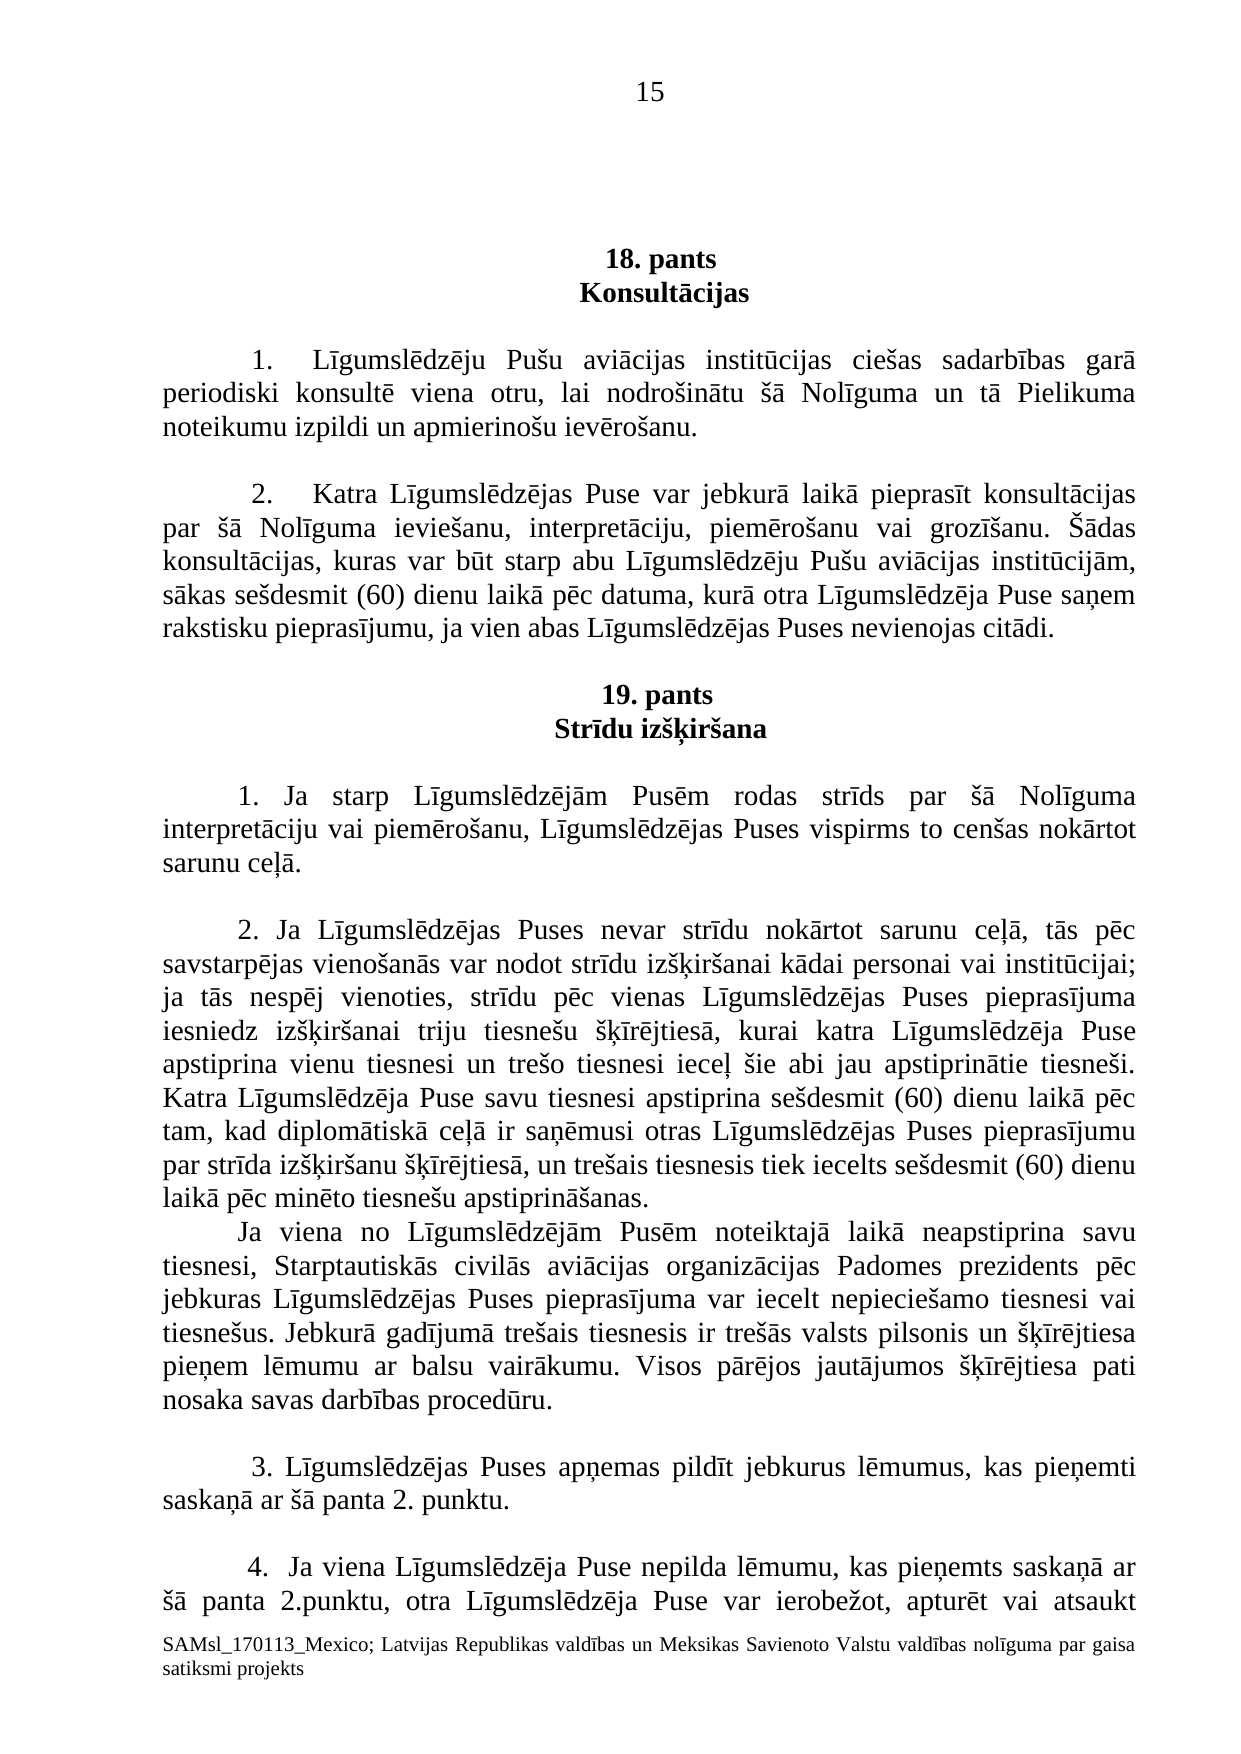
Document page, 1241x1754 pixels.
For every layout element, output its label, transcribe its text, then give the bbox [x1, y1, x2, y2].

list Līgumslēdzēju Pušu aviācijas institūcijas ciešas sadarbības garā periodiski konsultē viena otru, lai nodrošinātu šā Nolīguma un tā Pielikuma noteikumu izpildi un apmierinošu ievērošanu. [162, 342, 1137, 443]
text Konsultācijas [162, 275, 1137, 308]
text Strīdu izšķiršana [162, 711, 1137, 744]
text 2. Ja Līgumslēdzējas Puses nevar strīdu nokārtot sarunu ceļā, tās pēc savstarpējas vienošanās var nodot strīdu izšķiršanai kādai personai vai institūcijai; ja tās nespēj vienoties, strīdu pēc vienas Līgumslēdzējas Puses pieprasījuma iesniedz izšķiršanai triju tiesnešu šķīrējtiesā, kurai katra Līgumslēdzēja Puse apstiprina vienu tiesnesi un trešo tiesnesi ieceļ šie abi jau apstiprinātie tiesneši. Katra Līgumslēdzēja Puse savu tiesnesi apstiprina sešdesmit (60) dienu laikā pēc tam, kad diplomātiskā ceļā ir saņēmusi otras Līgumslēdzējas Puses pieprasījumu par strīda izšķiršanu šķīrējtiesā, un trešais tiesnesis tiek iecelts sešdesmit (60) dienu laikā pēc minēto tiesnešu apstiprināšanas. [162, 912, 1137, 1214]
text 3. Līgumslēdzējas Puses apņemas pildīt jebkurus lēmumus, kas pieņemti saskaņā ar šā panta 2. punktu. [162, 1449, 1137, 1516]
text Ja viena no Līgumslēdzējām Pusēm noteiktajā laikā neapstiprina savu tiesnesi, Starptautiskās civilās aviācijas organizācijas Padomes prezidents pēc jebkuras Līgumslēdzējas Puses pieprasījuma var iecelt nepieciešamo tiesnesi vai tiesnešus. Jebkurā gadījumā trešais tiesnesis ir trešās valsts pilsonis un šķīrējtiesa pieņem lēmumu ar balsu vairākumu. Visos pārējos jautājumos šķīrējtiesa pati nosaka savas darbības procedūru. [162, 1214, 1137, 1415]
text 18. pants [162, 241, 1137, 275]
text 19. pants [162, 677, 1137, 711]
text 1. Ja starp Līgumslēdzējām Pusēm rodas strīds par šā Nolīguma interpretāciju vai piemērošanu, Līgumslēdzējas Puses vispirms to cenšas nokārtot sarunu ceļā. [162, 778, 1137, 879]
list Katra Līgumslēdzējas Puse var jebkurā laikā pieprasīt konsultācijas par šā Nolīguma ieviešanu, interpretāciju, piemērošanu vai grozīšanu. Šādas konsultācijas, kuras var būt starp abu Līgumslēdzēju Pušu aviācijas institūcijām, sākas sešdesmit (60) dienu laikā pēc datuma, kurā otra Līgumslēdzēja Puse saņem rakstisku pieprasījumu, ja vien abas Līgumslēdzējas Puses nevienojas citādi. [162, 476, 1137, 644]
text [162, 1549, 1137, 1617]
